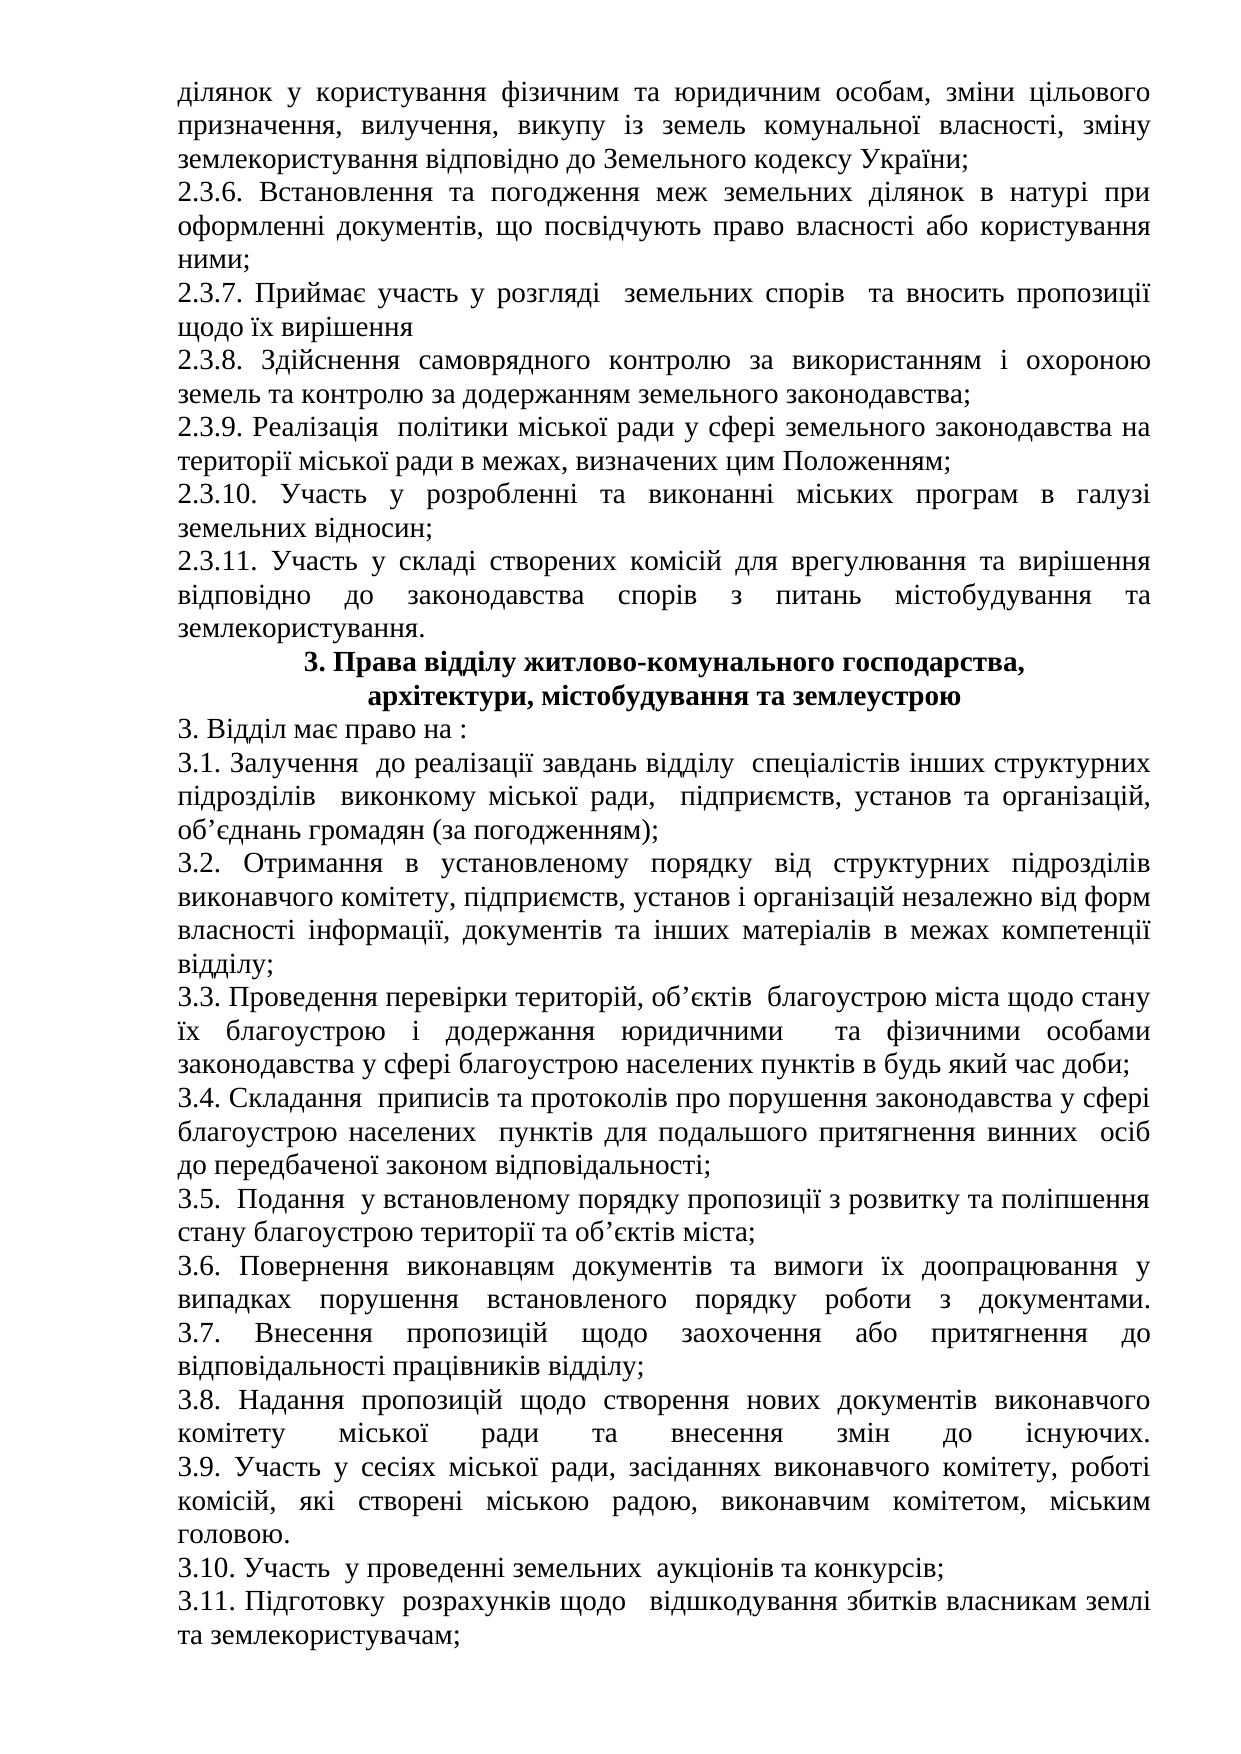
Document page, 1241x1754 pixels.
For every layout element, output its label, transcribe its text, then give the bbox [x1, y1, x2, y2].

text 3.11. Підготовку розрахунків щодо відшкодування збитків власникам землі та землекористувачам; [177, 1583, 1152, 1650]
text 2.3.10. Участь у розробленні та виконанні міських програм в галузі земельних відносин; [177, 476, 1152, 543]
text 3.1. Залучення до реалізації завдань відділу спеціалістів інших структурних підрозділів виконкому міської ради, підприємств, установ та організацій, об’єднань громадян (за погодженням); [177, 745, 1152, 845]
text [177, 74, 1152, 174]
text 2.3.11. Участь у складі створених комісій для врегулювання та вирішення відповідно до законодавства спорів з питань містобудування та землекористування. [177, 543, 1152, 644]
text 3. Відділ має право на : [177, 711, 1152, 745]
text 2.3.6. Встановлення та погодження меж земельних ділянок в натурі при оформленні документів, що посвідчують право власності або користування ними; [177, 174, 1152, 275]
text 3.4. Складання приписів та протоколів про порушення законодавства у сфері благоустрою населених пунктів для подальшого притягнення винних осіб до передбаченої законом відповідальності; [177, 1080, 1152, 1181]
text 3.6. Повернення виконавцям документів та вимоги їх доопрацювання у випадках порушення встановленого порядку роботи з документами. 3.7. Внесення пропозицій щодо заохочення або притягнення до відповідальності працівників відділу; [177, 1248, 1152, 1382]
text 3.2. Отримання в установленому порядку від структурних підрозділів виконавчого комітету, підприємств, установ і організацій незалежно від форм власності інформації, документів та інших матеріалів в межах компетенції відділу; 3.3. Проведення перевірки територій, об’єктів благоустрою міста щодо стану їх благоустрою і додержання юридичними та фізичними особами законодавства у сфері благоустрою населених пунктів в будь який час доби; [177, 845, 1152, 1080]
text 3.8. Надання пропозицій щодо створення нових документів виконавчого комітету міської ради та внесення змін до існуючих. 3.9. Участь у сесіях міської ради, засіданнях виконавчого комітету, роботі комісій, які створені міською радою, виконавчим комітетом, міським головою. [177, 1382, 1152, 1550]
text 2.3.9. Реалізація політики міської ради у сфері земельного законодавства на території міської ради в межах, визначених цим Положенням; [177, 409, 1152, 476]
text 2.3.8. Здійснення самоврядного контролю за використанням і охороною земель та контролю за додержанням земельного законодавства; [177, 342, 1152, 409]
text 3. Права відділу житлово-комунального господарства, [177, 644, 1152, 678]
text архітектури, містобудування та землеустрою [177, 678, 1152, 711]
text 2.3.7. Приймає участь у розгляді земельних спорів та вносить пропозиції щодо їх вирішення [177, 275, 1152, 342]
text 3.10. Участь у проведенні земельних аукціонів та конкурсів; [177, 1550, 1152, 1583]
text 3.5. Подання у встановленому порядку пропозиції з розвитку та поліпшення стану благоустрою території та об’єктів міста; [177, 1181, 1152, 1248]
